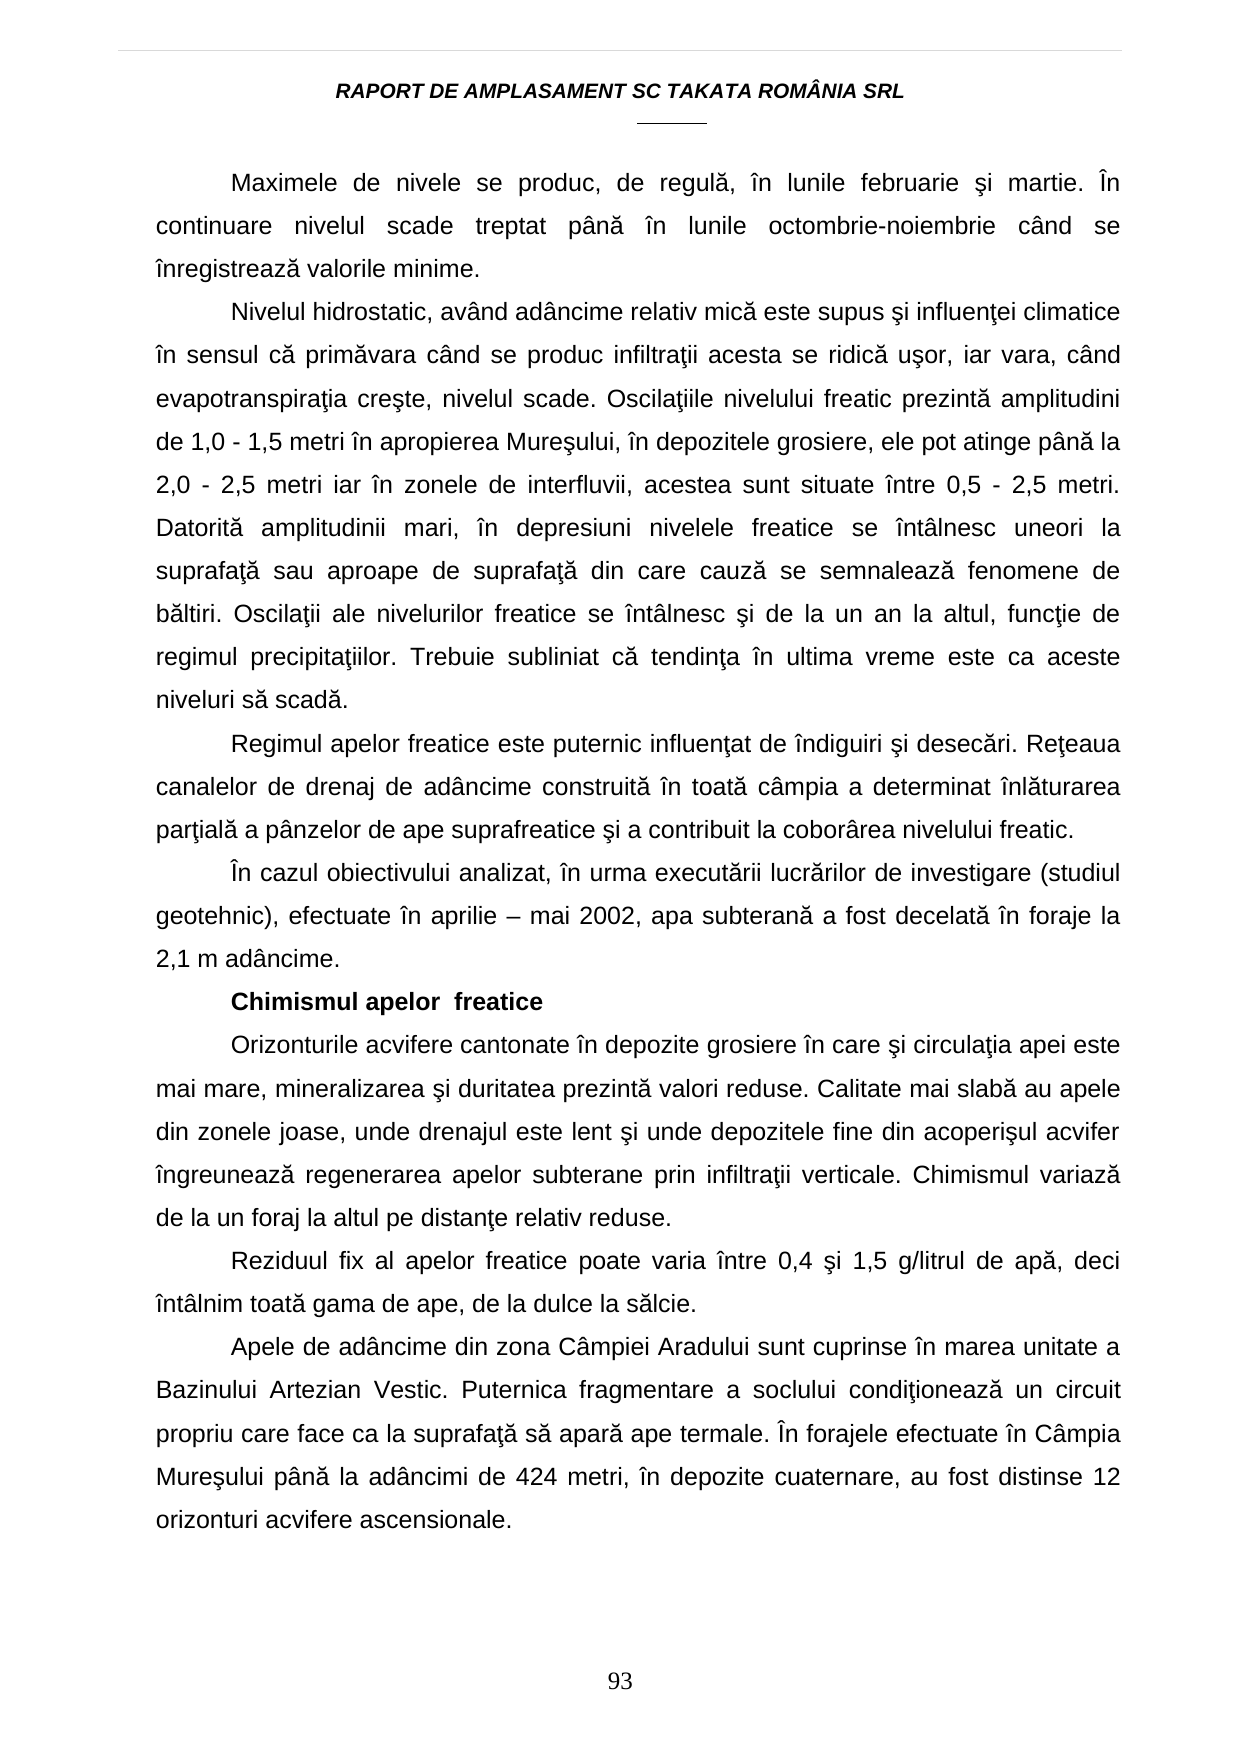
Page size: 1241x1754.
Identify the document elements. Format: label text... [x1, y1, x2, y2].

text Regimul apelor freatice este puternic influenţat de îndiguiri şi desecări. Reţeaua canalelor de drenaj de adâncime construită în toată câmpia a determinat înlăturarea parţială a pânzelor de ape suprafreatice şi a contribuit la coborârea nivelului freatic. [156, 729, 1122, 844]
text Orizonturile acvifere cantonate în depozite grosiere în care şi circulaţia apei este mai mare, mineralizarea şi duritatea prezintă valori reduse. Calitate mai slabă au apele din zonele joase, unde drenajul este lent şi unde depozitele fine din acoperişul acvifer îngreunează regenerarea apelor subterane prin infiltraţii verticale. Chimismul variază de la un foraj la altul pe distanţe relativ reduse. [156, 1031, 1122, 1232]
text Maximele de nivele se produc, de regulă, în lunile februarie şi martie. În continuare nivelul scade treptat până în lunile octombrie-noiembrie când se înregistrează valorile minime. [156, 168, 1122, 283]
text Chimismul apelor freatice [156, 987, 1122, 1016]
text Nivelul hidrostatic, având adâncime relativ mică este supus şi influenţei climatice în sensul că primăvara când se produc infiltraţii acesta se ridică uşor, iar vara, când evapotranspiraţia creşte, nivelul scade. Oscilaţiile nivelului freatic prezintă amplitudini de 1,0 - 1,5 metri în apropierea Mureşului, în depozitele grosiere, ele pot atinge până la 2,0 - 2,5 metri iar în zonele de interfluvii, acestea sunt situate între 0,5 - 2,5 metri. Datorită amplitudinii mari, în depresiuni nivelele freatice se întâlnesc uneori la suprafaţă sau aproape de suprafaţă din care cauză se semnalează fenomene de băltiri. Oscilaţii ale nivelurilor freatice se întâlnesc şi de la un an la altul, funcţie de regimul precipitaţiilor. Trebuie subliniat că tendinţa în ultima vreme este ca aceste niveluri să scadă. [156, 297, 1122, 714]
text Apele de adâncime din zona Câmpiei Aradului sunt cuprinse în marea unitate a Bazinului Artezian Vestic. Puternica fragmentare a soclului condiţionează un circuit propriu care face ca la suprafaţă să apară ape termale. În forajele efectuate în Câmpia Mureşului până la adâncimi de 424 metri, în depozite cuaternare, au fost distinse 12 orizonturi acvifere ascensionale. [156, 1332, 1122, 1534]
text Reziduul fix al apelor freatice poate varia între 0,4 şi 1,5 g/litrul de apă, deci întâlnim toată gama de ape, de la dulce la sălcie. [156, 1246, 1122, 1318]
text În cazul obiectivului analizat, în urma executării lucrărilor de investigare (studiul geotehnic), efectuate în aprilie – mai 2002, apa subterană a fost decelată în foraje la 2,1 m adâncime. [156, 858, 1122, 973]
